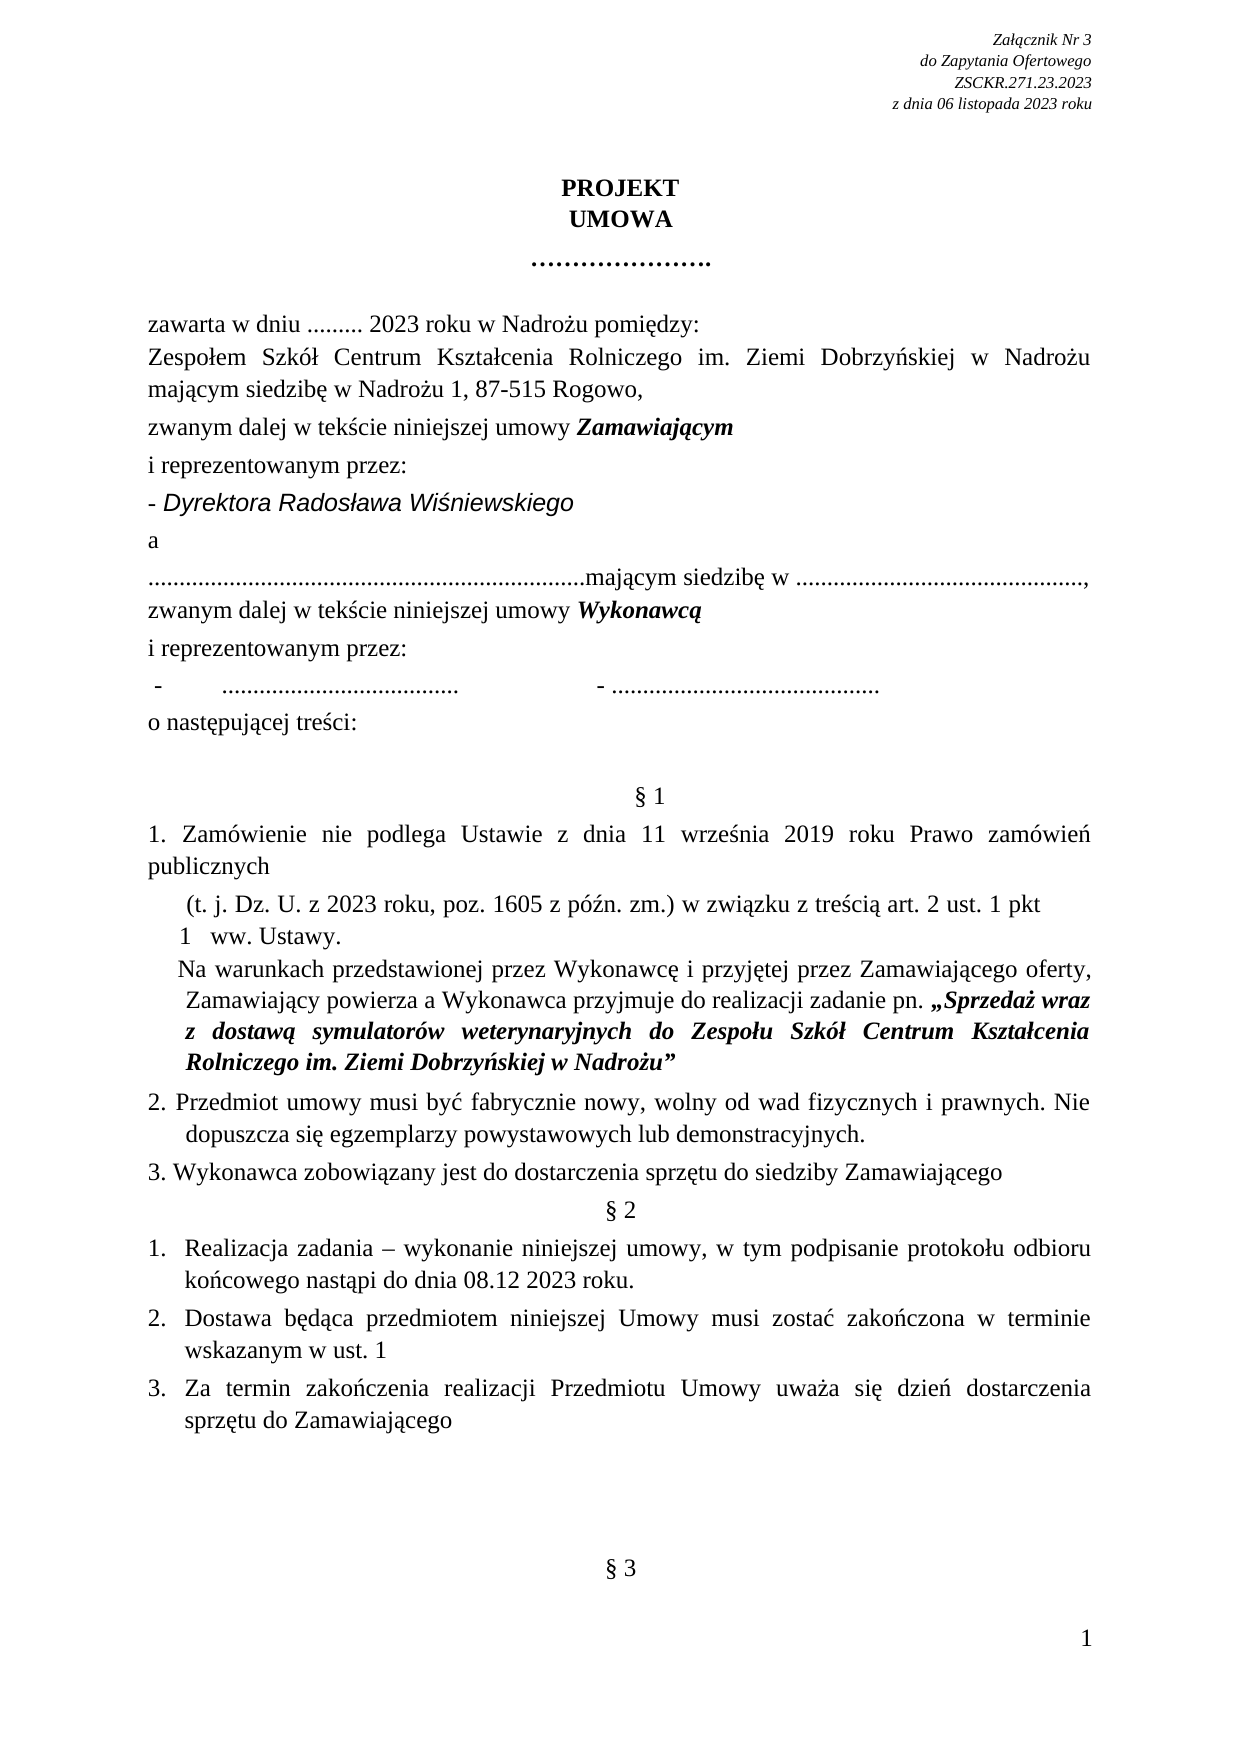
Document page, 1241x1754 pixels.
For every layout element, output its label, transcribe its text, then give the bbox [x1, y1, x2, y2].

text § 1 [148, 781, 1092, 810]
text (t. j. Dz. U. z 2023 roku, poz. 1605 z późn. zm.) w związku z treścią art. 2 ust. 1 pkt 1 ww. Ustawy. [179, 889, 1042, 950]
text 1. Zamówienie nie podlega Ustawie z dnia 11 września 2019 roku Prawo zamówień publicznych [148, 819, 1092, 880]
text § 2 [148, 1195, 1092, 1224]
text i reprezentowanym przez: [148, 450, 1092, 479]
text Na warunkach przedstawionej przez Wykonawcę i przyjętej przez Zamawiającego oferty, Zamawiający powierza a Wykonawca przyjmuje do realizacji zadanie pn. „Sprzedaż wraz z dostawą symulatorów weterynaryjnych do Zespołu Szkół Centrum Kształcenia Rolniczego im. Ziemi Dobrzyńskiej w Nadrożu” [177, 954, 1093, 1076]
text zawarta w dniu ......... 2023 roku w Nadrożu pomiędzy: [148, 309, 1092, 338]
text UMOWA [148, 204, 1093, 233]
list Dostawa będąca przedmiotem niniejszej Umowy musi zostać zakończona w terminie wskazanym w ust. 1 [148, 1303, 1092, 1364]
text Zespołem Szkół Centrum Kształcenia Rolniczego im. Ziemi Dobrzyńskiej w Nadrożu mającym siedzibę w Nadrożu 1, 87-515 Rogowo, [148, 342, 1092, 403]
text i reprezentowanym przez: [148, 633, 1092, 661]
text 3. Wykonawca zobowiązany jest do dostarczenia sprzętu do siedziby Zamawiającego [148, 1157, 1092, 1186]
list Realizacja zadania – wykonanie niniejszej umowy, w tym podpisanie protokołu odbioru końcowego nastąpi do dnia 08.12 2023 roku. [148, 1233, 1092, 1294]
text …………………. [148, 243, 1092, 271]
text 2. Przedmiot umowy musi być fabrycznie nowy, wolny od wad fizycznych i prawnych. Nie dopuszcza się egzemplarzy powystawowych lub demonstracyjnych. [148, 1087, 1092, 1148]
text zwanym dalej w tekście niniejszej umowy Zamawiającym [148, 412, 1092, 441]
list Za termin zakończenia realizacji Przedmiotu Umowy uważa się dzień dostarczenia sprzętu do Zamawiającego [148, 1373, 1092, 1434]
text o następującej treści: [148, 707, 1092, 736]
text a [148, 525, 1093, 554]
text - Dyrektora Radosława Wiśniewskiego [148, 488, 1093, 516]
text § 3 [148, 1553, 1092, 1582]
text ......................................................................mającym siedzibę w .............................................., zwanym dalej w tekście niniejszej umowy Wykonawcą [148, 562, 1092, 624]
text PROJEKT [148, 173, 1092, 202]
text - ...................................... - ........................................... [148, 670, 1092, 699]
